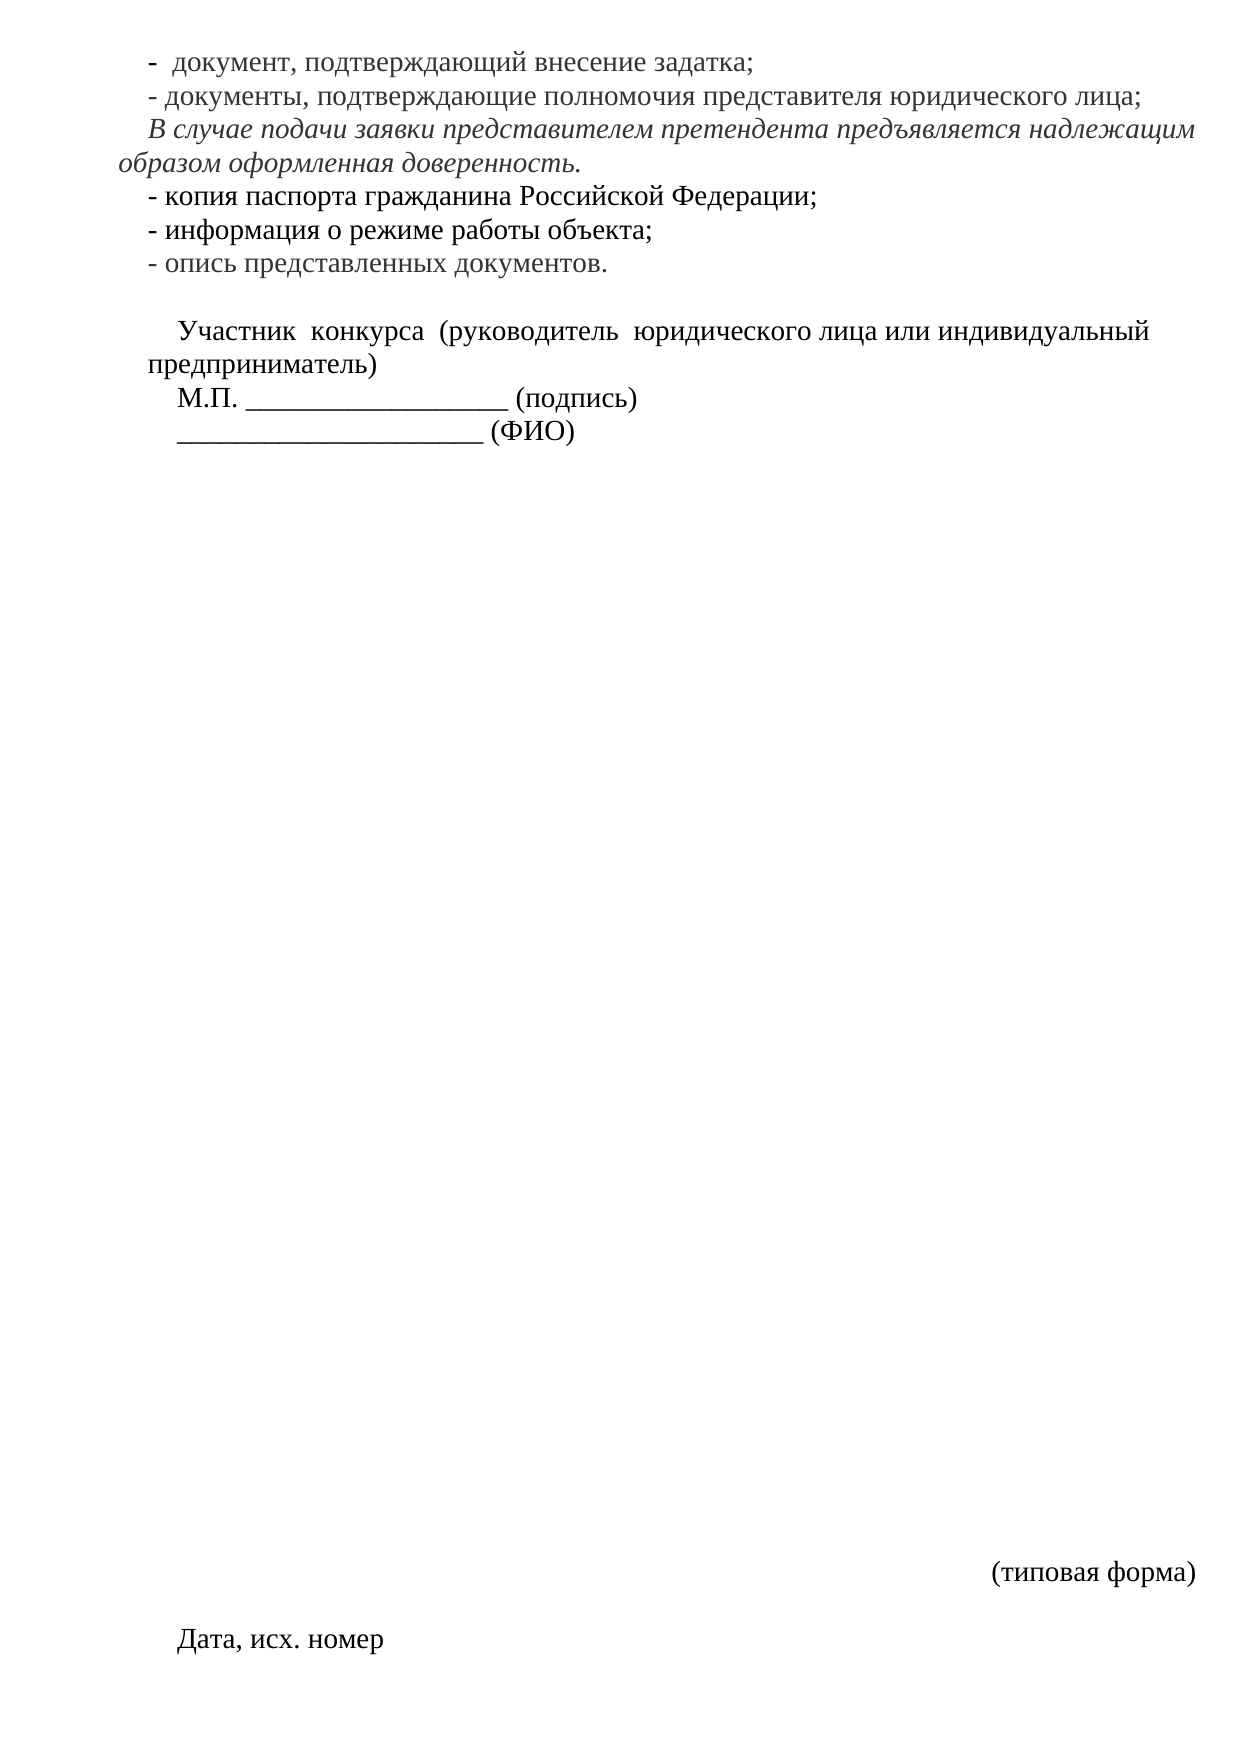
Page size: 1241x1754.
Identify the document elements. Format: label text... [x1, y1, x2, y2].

text (типовая форма) [118, 1554, 1196, 1587]
text - документ, подтверждающий внесение задатка; [118, 44, 1196, 78]
text _____________________ (ФИО) [118, 413, 1196, 447]
text - опись представленных документов. [118, 246, 1196, 279]
text М.П. __________________ (подпись) [118, 380, 1196, 413]
text В случае подачи заявки представителем претендента предъявляется надлежащим образом оформленная доверенность. [118, 111, 1196, 178]
text Участник конкурса (руководитель юридического лица или индивидуальный [118, 313, 1196, 346]
text - копия паспорта гражданина Российской Федерации; [118, 178, 1196, 212]
text - информация о режиме работы объекта; [118, 212, 1196, 246]
text - документы, подтверждающие полномочия представителя юридического лица; [118, 78, 1196, 111]
text предприниматель) [118, 346, 1196, 380]
text Дата, исх. номер [118, 1621, 1196, 1654]
